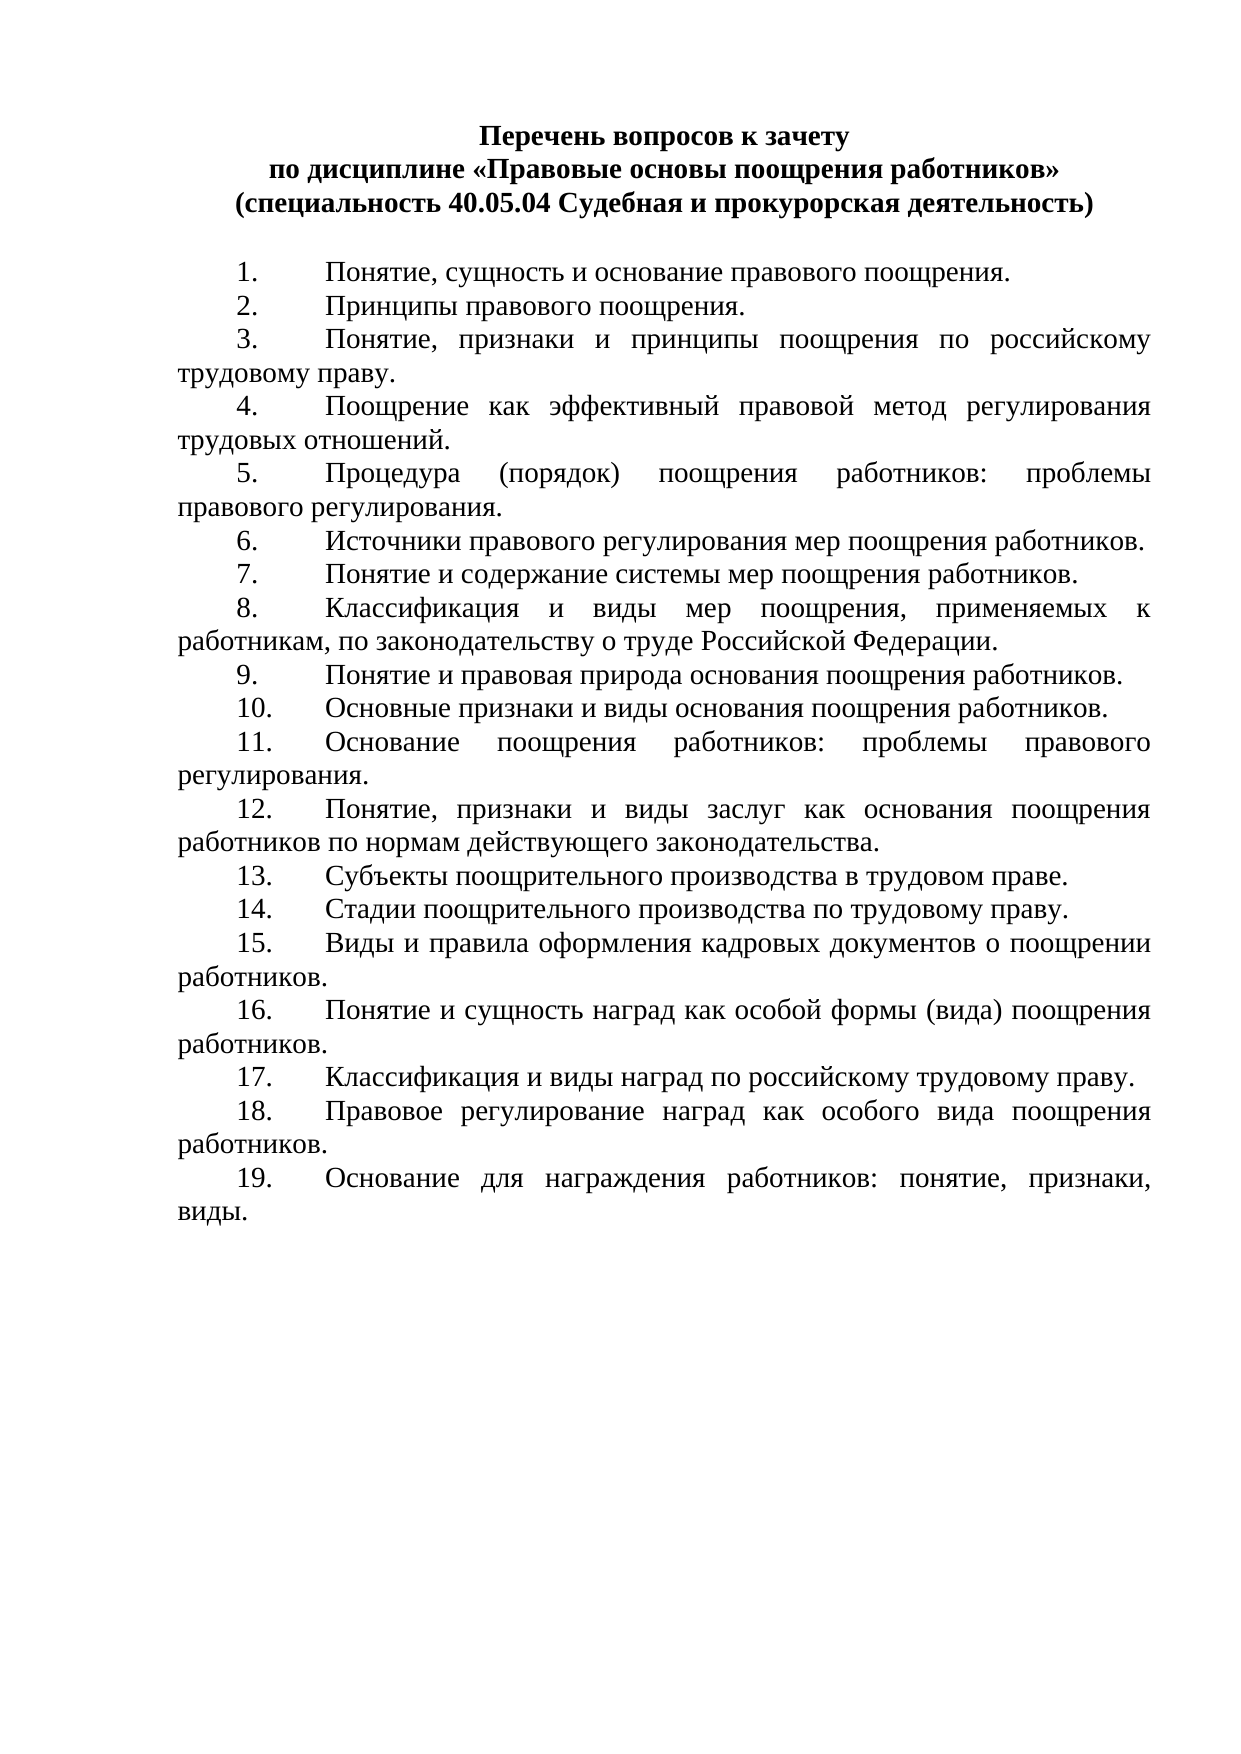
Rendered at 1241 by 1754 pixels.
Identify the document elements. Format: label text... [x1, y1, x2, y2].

text 12. Понятие, признаки и виды заслуг как основания поощрения работников по нормам действующего законодательства. [177, 791, 1152, 858]
text 18. Правовое регулирование наград как особого вида поощрения работников. [177, 1093, 1152, 1160]
text 1. Понятие, сущность и основание правового поощрения. [177, 254, 1152, 288]
text 19. Основание для награждения работников: понятие, признаки, виды. [177, 1160, 1152, 1227]
subtitle (специальность 40.05.04 Судебная и прокурорская деятельность) [177, 185, 1152, 219]
text 5. Процедура (порядок) поощрения работников: проблемы правового регулирования. [177, 456, 1152, 523]
text 6. Источники правового регулирования мер поощрения работников. [177, 523, 1152, 556]
text 10. Основные признаки и виды основания поощрения работников. [177, 690, 1152, 724]
text 4. Поощрение как эффективный правовой метод регулирования трудовых отношений. [177, 388, 1152, 456]
text 13. Субъекты поощрительного производства в трудовом праве. [177, 858, 1152, 892]
text 8. Классификация и виды мер поощрения, применяемых к работникам, по законодательству о труде Российской Федерации. [177, 590, 1152, 657]
text 11. Основание поощрения работников: проблемы правового регулирования. [177, 724, 1152, 791]
subtitle по дисциплине «Правовые основы поощрения работников» [177, 152, 1152, 185]
text 9. Понятие и правовая природа основания поощрения работников. [177, 657, 1152, 690]
text 2. Принципы правового поощрения. [177, 288, 1152, 321]
text 7. Понятие и содержание системы мер поощрения работников. [177, 556, 1152, 590]
subtitle Перечень вопросов к зачету [177, 118, 1152, 152]
text 16. Понятие и сущность наград как особой формы (вида) поощрения работников. [177, 992, 1152, 1059]
text 14. Стадии поощрительного производства по трудовому праву. [177, 892, 1152, 925]
text 17. Классификация и виды наград по российскому трудовому праву. [177, 1059, 1152, 1093]
text 15. Виды и правила оформления кадровых документов о поощрении работников. [177, 925, 1152, 992]
text 3. Понятие, признаки и принципы поощрения по российскому трудовому праву. [177, 321, 1152, 388]
